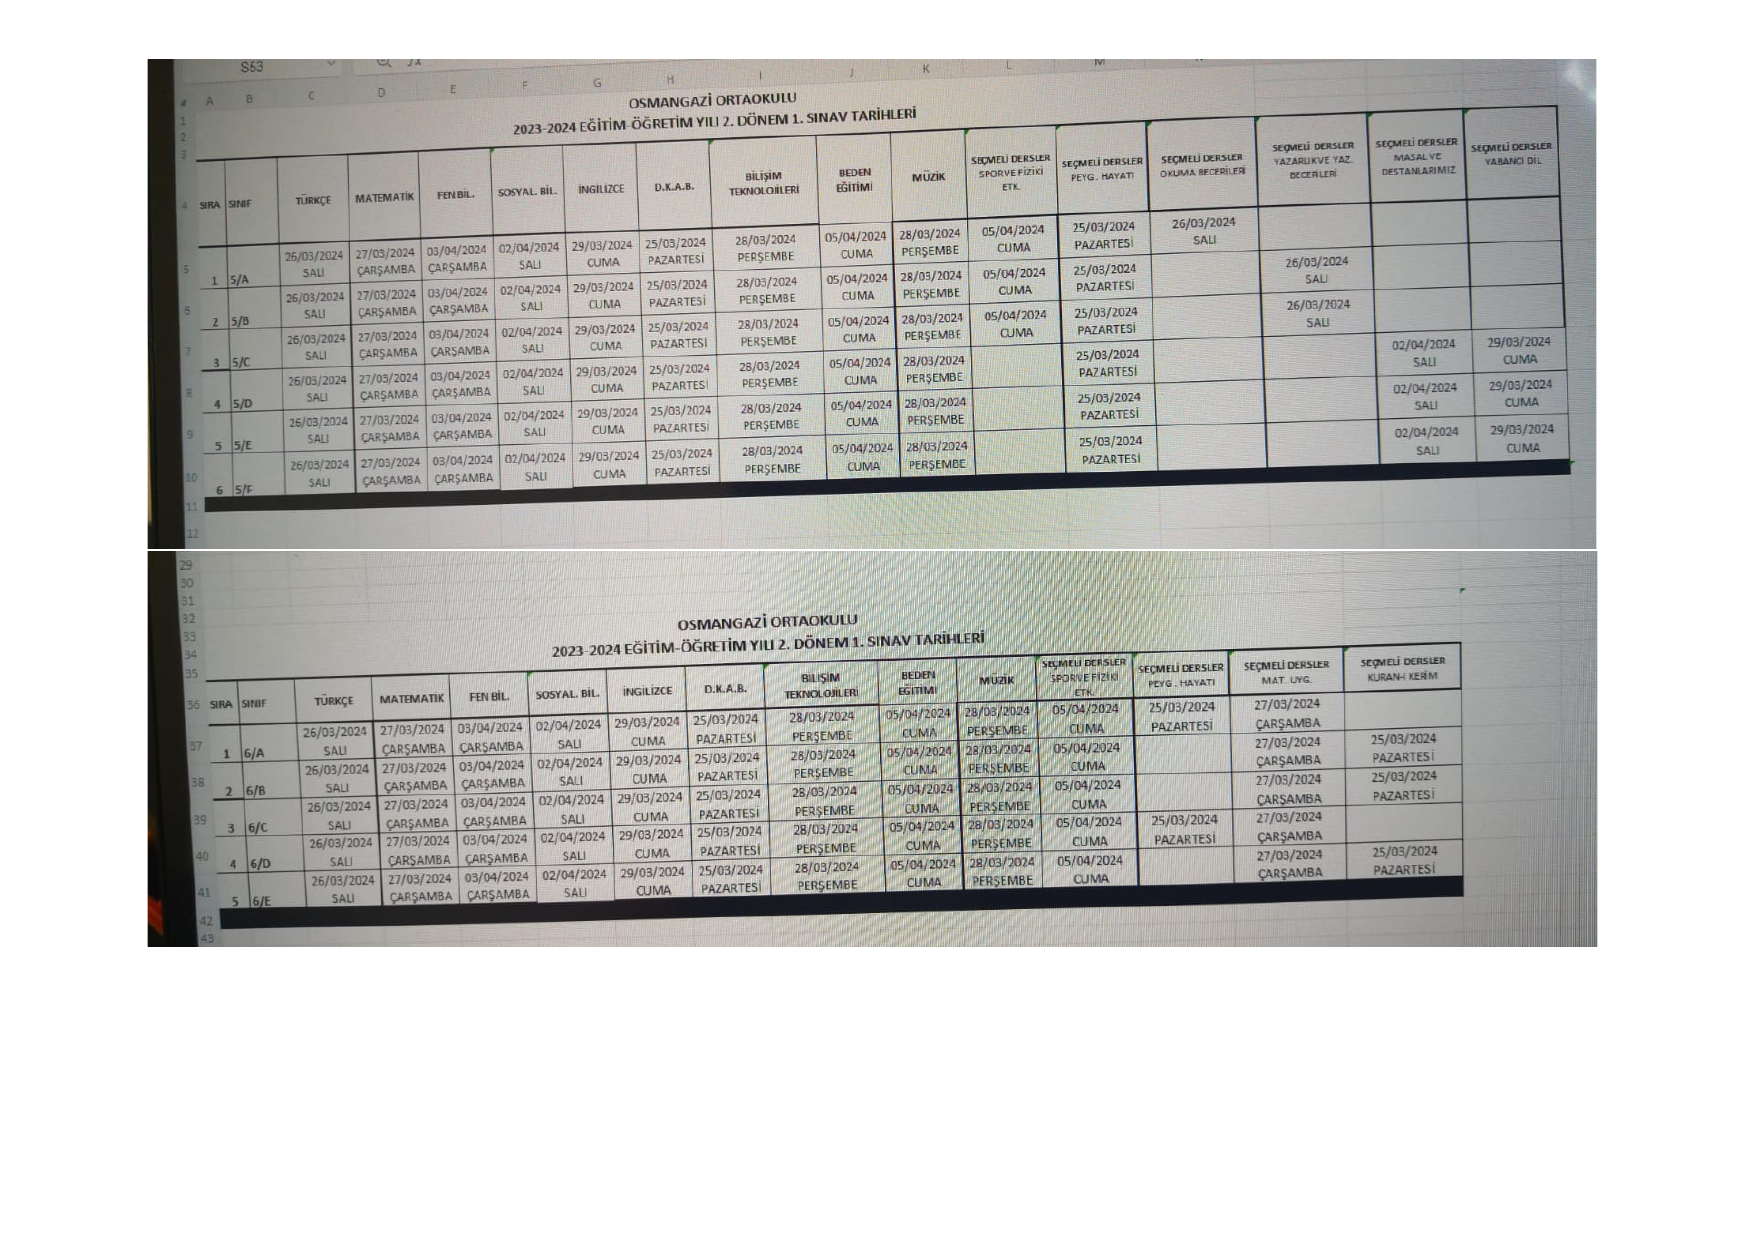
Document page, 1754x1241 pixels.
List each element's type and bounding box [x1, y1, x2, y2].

picture [147, 59, 1597, 549]
picture [147, 551, 1598, 947]
